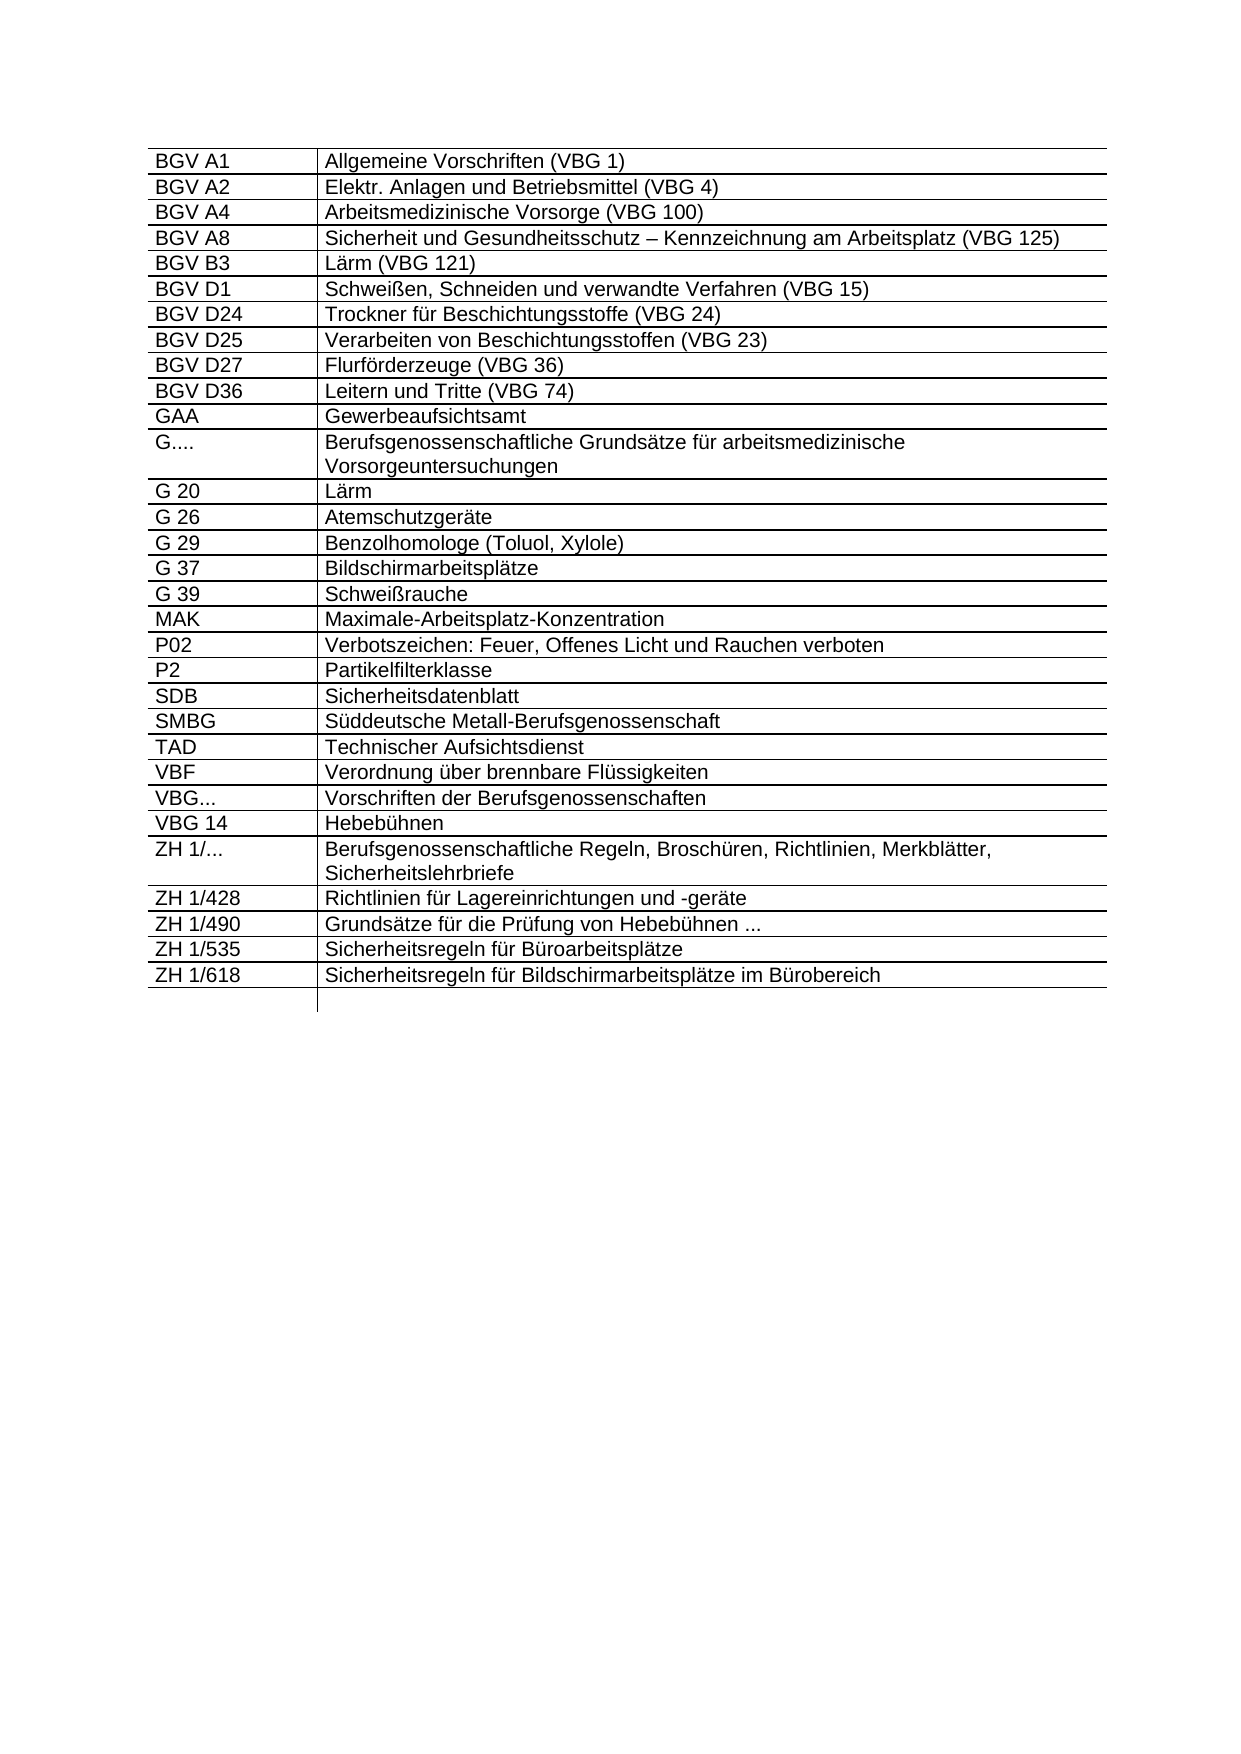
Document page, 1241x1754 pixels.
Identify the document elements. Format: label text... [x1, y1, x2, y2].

table_cell Allgemeine Vorschriften (VBG 1) [318, 149, 1107, 173]
table_cell MAK [148, 607, 317, 631]
table_cell Richtlinien für Lagereinrichtungen und -geräte [318, 886, 1107, 910]
table_cell Schweißrauche [318, 582, 1107, 605]
table_cell Arbeitsmedizinische Vorsorge (VBG 100) [318, 200, 1107, 224]
table_cell BGV D36 [148, 379, 317, 403]
table_cell Elektr. Anlagen und Betriebsmittel (VBG 4) [318, 175, 1107, 199]
table_cell Hebebühnen [318, 811, 1107, 835]
table_cell ZH 1/490 [148, 912, 317, 936]
table_cell VBF [148, 760, 317, 784]
table_cell Atemschutzgeräte [318, 505, 1107, 529]
table_cell Trockner für Beschichtungsstoffe (VBG 24) [318, 302, 1107, 326]
table_cell Benzolhomologe (Toluol, Xylole) [318, 531, 1107, 554]
table_cell P2 [148, 658, 317, 682]
table_cell Flurförderzeuge (VBG 36) [318, 353, 1107, 377]
table_cell G 26 [148, 505, 317, 529]
table_cell P02 [148, 633, 317, 656]
table_cell Maximale-Arbeitsplatz-Konzentration [318, 607, 1107, 631]
table_cell Gewerbeaufsichtsamt [318, 405, 1107, 428]
table_cell GAA [148, 405, 317, 428]
table_cell BGV D1 [148, 277, 317, 301]
table_cell Schweißen, Schneiden und verwandte Verfahren (VBG 15) [318, 277, 1107, 301]
table_cell VBG... [148, 786, 317, 809]
table_cell Süddeutsche Metall-Berufsgenossenschaft [318, 709, 1107, 733]
table_cell Verordnung über brennbare Flüssigkeiten [318, 760, 1107, 784]
table_cell G 20 [148, 480, 317, 503]
table_cell Vorschriften der Berufsgenossenschaften [318, 786, 1107, 809]
table_cell G.... [148, 430, 317, 478]
table_cell Berufsgenossenschaftliche Grundsätze für arbeitsmedizinische Vorsorgeuntersuchungen [318, 430, 1107, 478]
table_cell BGV D25 [148, 328, 317, 352]
table_cell Verarbeiten von Beschichtungsstoffen (VBG 23) [318, 328, 1107, 352]
table_cell Sicherheit und Gesundheitsschutz – Kennzeichnung am Arbeitsplatz (VBG 125) [318, 226, 1107, 250]
table_cell BGV A8 [148, 226, 317, 250]
table_cell BGV A4 [148, 200, 317, 224]
table_cell SDB [148, 684, 317, 707]
table_cell Grundsätze für die Prüfung von Hebebühnen ... [318, 912, 1107, 936]
table_cell ZH 1/428 [148, 886, 317, 910]
table_cell BGV B3 [148, 251, 317, 275]
table_cell BGV D27 [148, 353, 317, 377]
table_cell Partikelfilterklasse [318, 658, 1107, 682]
table_cell Lärm (VBG 121) [318, 251, 1107, 275]
table_cell Leitern und Tritte (VBG 74) [318, 379, 1107, 403]
table_cell BGV D24 [148, 302, 317, 326]
table_cell ZH 1/618 [148, 963, 317, 987]
table_cell Verbotszeichen: Feuer, Offenes Licht und Rauchen verboten [318, 633, 1107, 656]
table_cell Technischer Aufsichtsdienst [318, 735, 1107, 758]
table_cell SMBG [148, 709, 317, 733]
table_cell Sicherheitsregeln für Bildschirmarbeitsplätze im Bürobereich [318, 963, 1107, 987]
table_cell Sicherheitsdatenblatt [318, 684, 1107, 707]
table_cell G 29 [148, 531, 317, 554]
table_cell [318, 988, 1107, 1012]
table_cell VBG 14 [148, 811, 317, 835]
table_cell ZH 1/... [148, 837, 317, 884]
table_cell BGV A2 [148, 175, 317, 199]
table_cell G 39 [148, 582, 317, 605]
table_cell [148, 988, 317, 1012]
table_cell G 37 [148, 556, 317, 580]
table_cell Sicherheitsregeln für Büroarbeitsplätze [318, 937, 1107, 961]
table_cell ZH 1/535 [148, 937, 317, 961]
table_cell TAD [148, 735, 317, 758]
table_cell Lärm [318, 480, 1107, 503]
table_cell Bildschirmarbeitsplätze [318, 556, 1107, 580]
table_cell BGV A1 [148, 149, 317, 173]
table_cell Berufsgenossenschaftliche Regeln, Broschüren, Richtlinien, Merkblätter, Sicherheitslehrbriefe [318, 837, 1107, 884]
